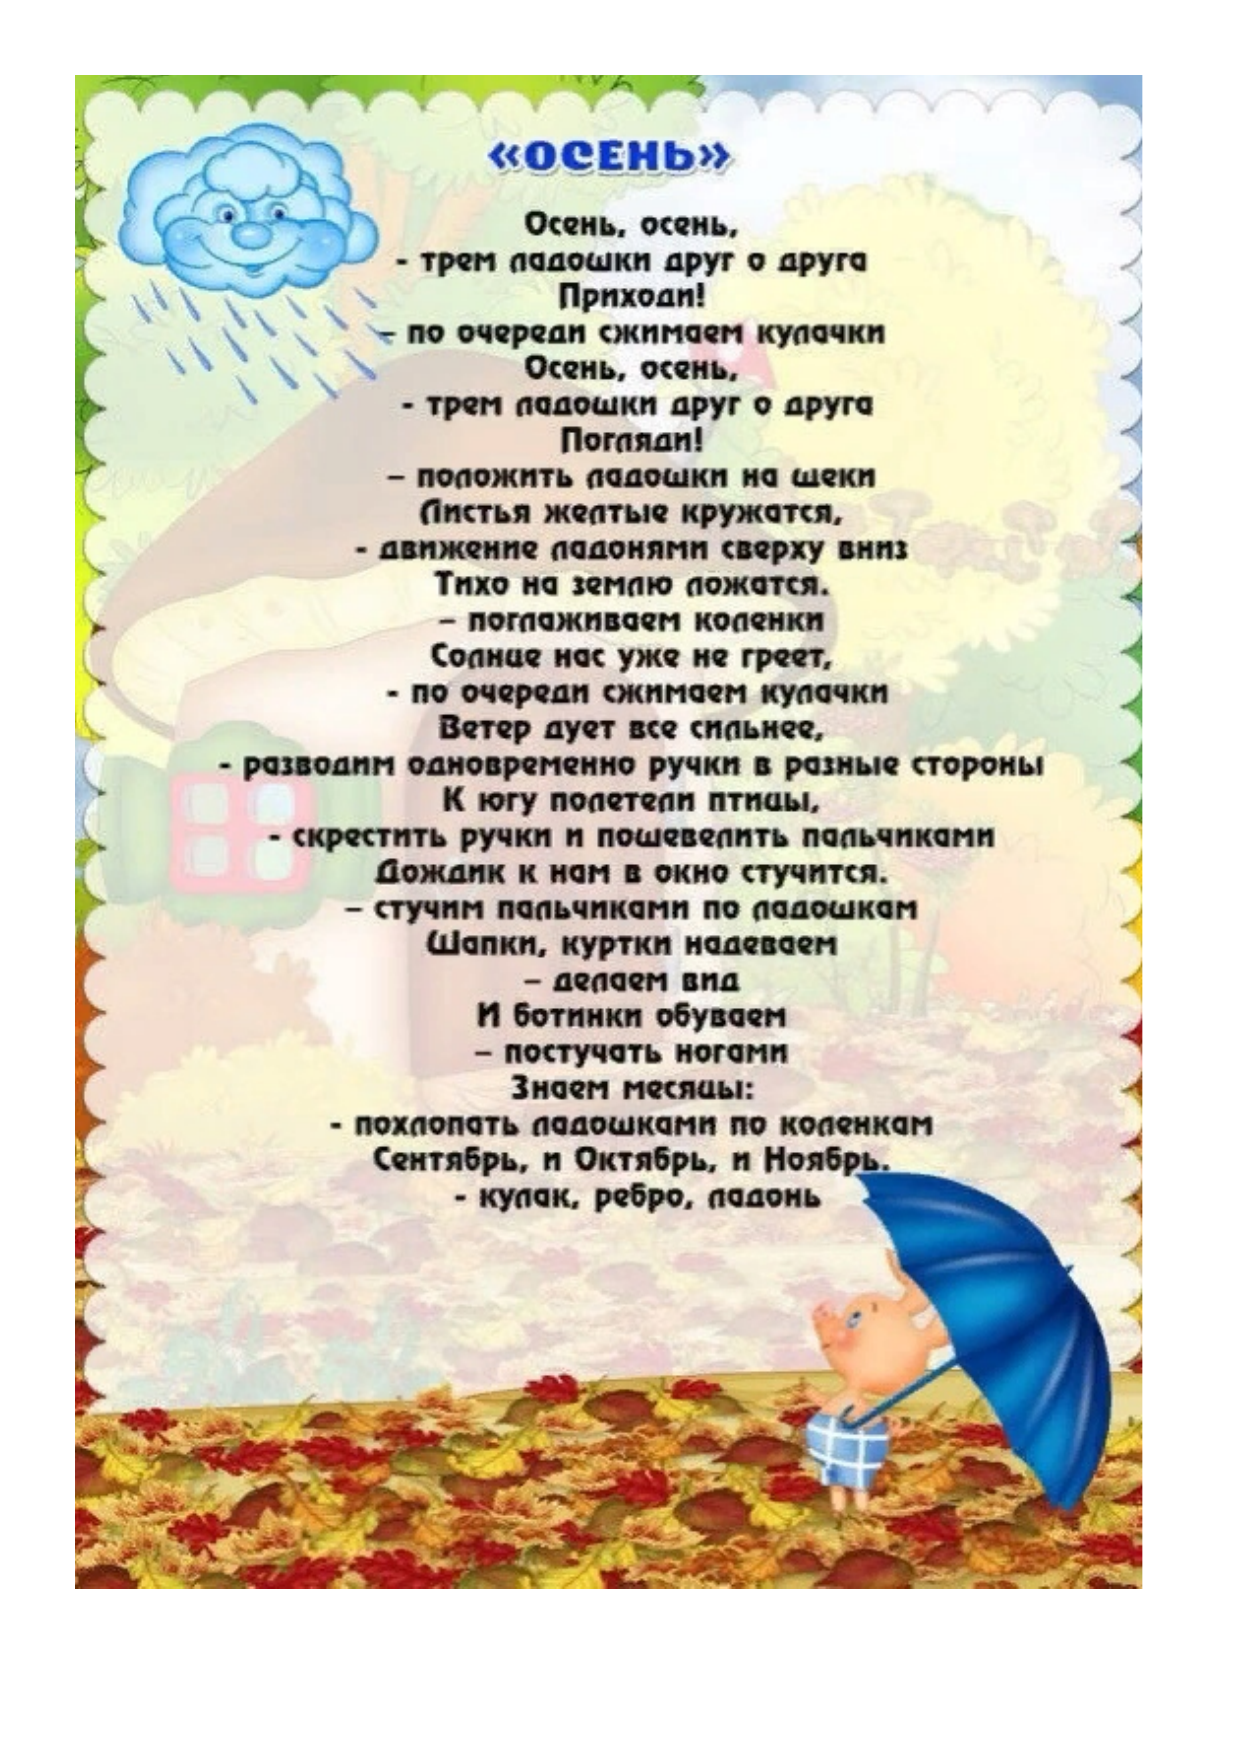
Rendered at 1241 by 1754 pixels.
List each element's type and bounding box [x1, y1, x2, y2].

picture [75, 75, 1143, 1589]
